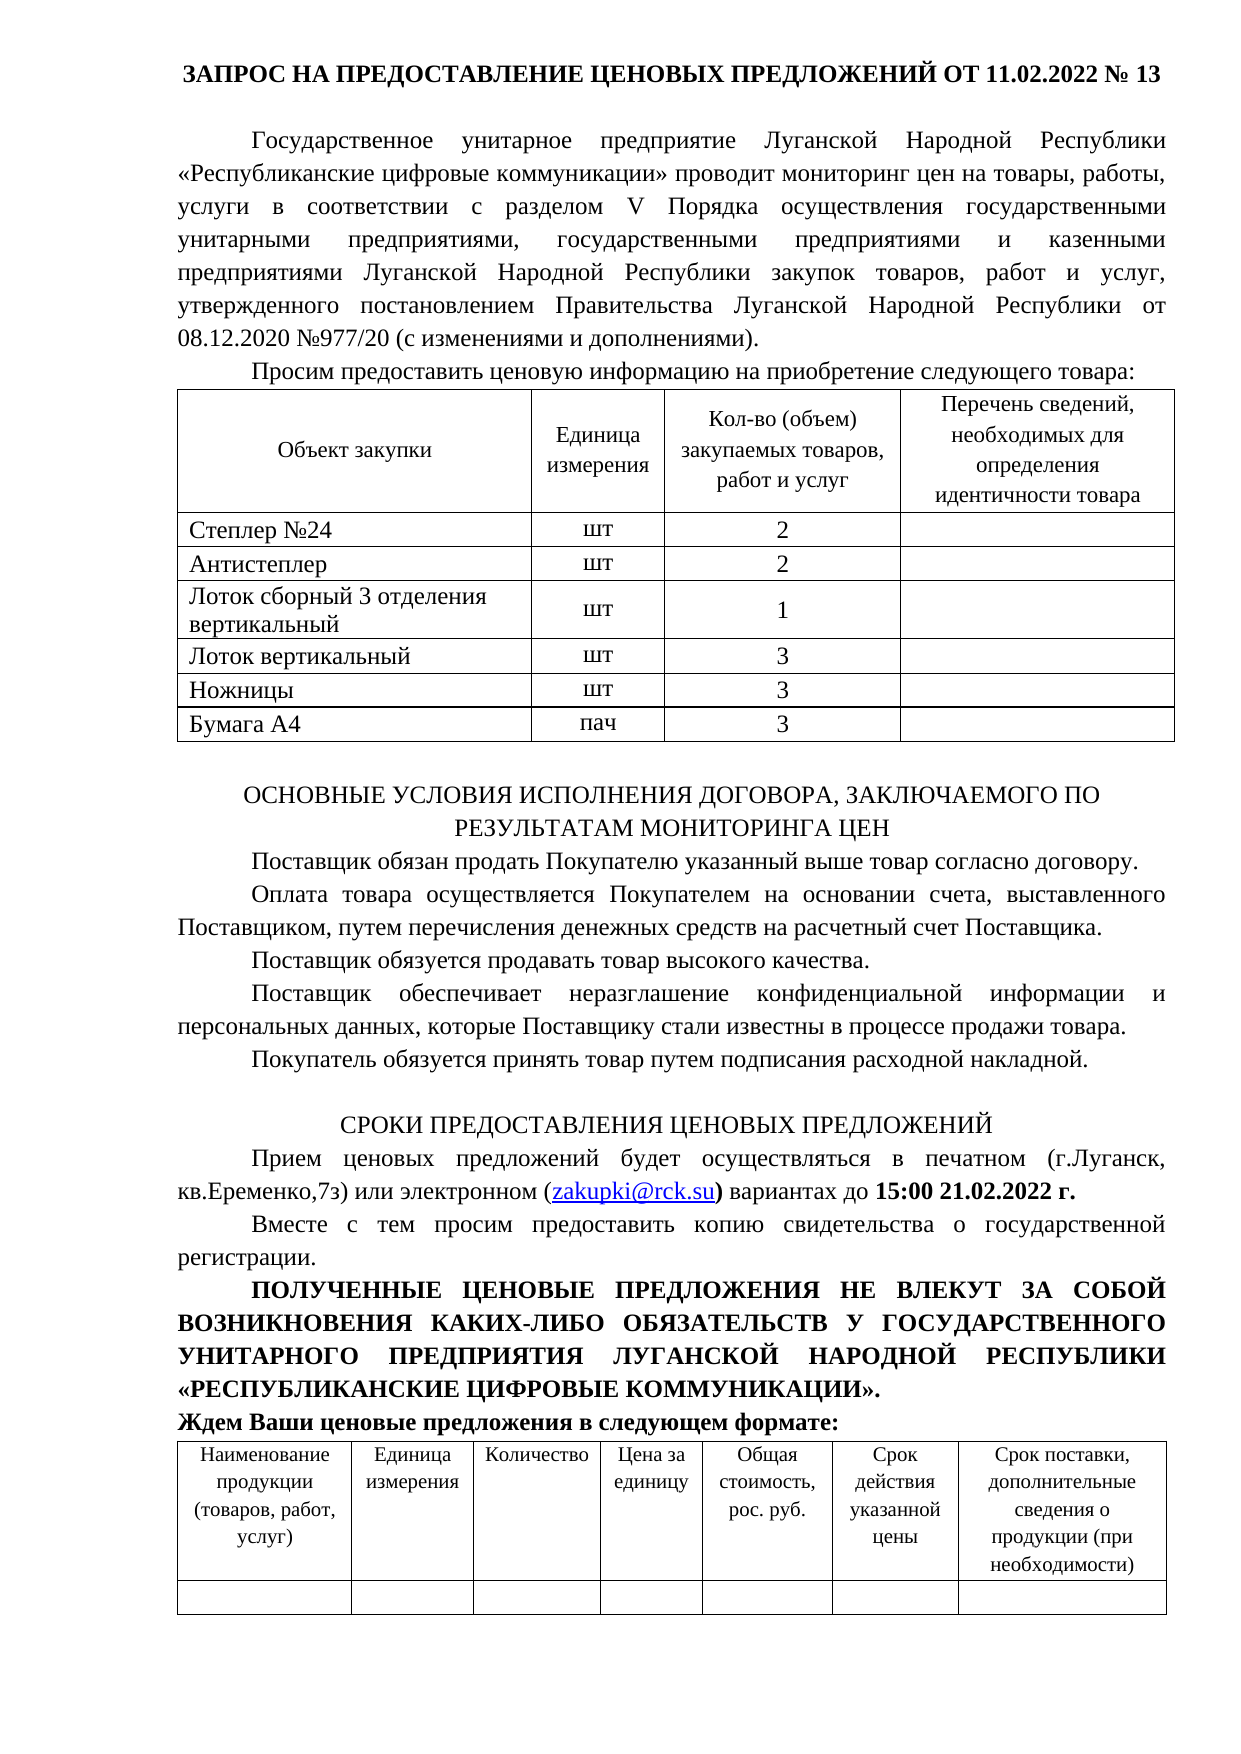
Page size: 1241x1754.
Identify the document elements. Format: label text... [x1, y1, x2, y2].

table_cell шт [532, 639, 664, 672]
table_cell пач [532, 708, 664, 741]
text Поставщик обязуется продавать товар высокого качества. [177, 945, 1167, 974]
text Вместе с тем просим предоставить копию свидетельства о государственной регистрации. [177, 1209, 1167, 1271]
table_header Общая стоимость, рос. руб. [703, 1442, 832, 1580]
text ОСНОВНЫЕ УСЛОВИЯ ИСПОЛНЕНИЯ ДОГОВОРА, ЗАКЛЮЧАЕМОГО ПО РЕЗУЛЬТАТАМ МОНИТОРИНГА ЦЕН [177, 780, 1167, 842]
table_cell 3 [665, 639, 900, 672]
table_header Количество [474, 1442, 600, 1580]
table_cell [901, 547, 1174, 580]
table_cell Степлер №24 [178, 513, 531, 546]
table_cell шт [532, 581, 664, 638]
text ПОЛУЧЕННЫЕ ЦЕНОВЫЕ ПРЕДЛОЖЕНИЯ НЕ ВЛЕКУТ ЗА СОБОЙ ВОЗНИКНОВЕНИЯ КАКИХ-ЛИБО ОБЯЗАТЕЛЬСТВ У ГОСУДАРСТВЕННОГО УНИТАРНОГО ПРЕДПРИЯТИЯ ЛУГАНСКОЙ НАРОДНОЙ РЕСПУБЛИКИ «РЕСПУБЛИКАНСКИЕ ЦИФРОВЫЕ КОММУНИКАЦИИ». [177, 1275, 1167, 1403]
text Ждем Ваши ценовые предложения в следующем формате: [177, 1407, 1167, 1436]
text СРОКИ ПРЕДОСТАВЛЕНИЯ ЦЕНОВЫХ ПРЕДЛОЖЕНИЙ [177, 1110, 1167, 1139]
table_header Цена за единицу [601, 1442, 702, 1580]
table_cell Ножницы [178, 674, 531, 706]
table_header Перечень сведений, необходимых для определения идентичности товара [901, 390, 1174, 512]
table_cell [601, 1581, 702, 1614]
table_header Единица измерения [532, 390, 664, 512]
table_header Срок действия указанной цены [833, 1442, 958, 1580]
text Государственное унитарное предприятие Луганской Народной Республики «Республиканские цифровые коммуникации» проводит мониторинг цен на товары, работы, услуги в соответствии с разделом V Порядка осуществления государственными унитарными предприятиями, государственными предприятиями и казенными предприятиями Луганской Народной Республики закупок товаров, работ и услуг, утвержденного постановлением Правительства Луганской Народной Республики от 08.12.2020 №977/20 (с изменениями и дополнениями). [177, 125, 1167, 352]
table_cell [901, 708, 1174, 741]
table_header Объект закупки [178, 390, 531, 512]
table_cell [178, 1581, 351, 1614]
table_cell шт [532, 547, 664, 580]
text Прием ценовых предложений будет осуществляться в печатном (г.Луганск, кв.Еременко,7з) или электронном (zakupki@rck.su) вариантах до 15:00 21.02.2022 г. [177, 1143, 1167, 1205]
table_cell [901, 513, 1174, 546]
table_cell Лоток вертикальный [178, 639, 531, 672]
table_cell 1 [665, 581, 900, 638]
table_cell [901, 581, 1174, 638]
table_cell шт [532, 674, 664, 706]
table_cell 3 [665, 708, 900, 741]
table_cell шт [532, 513, 664, 546]
text Поставщик обеспечивает неразглашение конфиденциальной информации и персональных данных, которые Поставщику стали известны в процессе продажи товара. [177, 978, 1167, 1040]
table_header Наименование продукции (товаров, работ, услуг) [178, 1442, 351, 1580]
table_cell 2 [665, 547, 900, 580]
table_cell 3 [665, 674, 900, 706]
table_cell [703, 1581, 832, 1614]
text Оплата товара осуществляется Покупателем на основании счета, выставленного Поставщиком, путем перечисления денежных средств на расчетный счет Поставщика. [177, 879, 1167, 941]
table_header Кол-во (объем) закупаемых товаров, работ и услуг [665, 390, 900, 512]
text Покупатель обязуется принять товар путем подписания расходной накладной. [177, 1044, 1167, 1073]
table_cell Антистеплер [178, 547, 531, 580]
table_cell [474, 1581, 600, 1614]
table_cell [901, 639, 1174, 672]
table_cell [352, 1581, 473, 1614]
table_cell 2 [665, 513, 900, 546]
table_cell [959, 1581, 1166, 1614]
text Просим предоставить ценовую информацию на приобретение следующего товара: [177, 356, 1167, 385]
table_cell Бумага А4 [178, 708, 531, 741]
table_cell [833, 1581, 958, 1614]
table_header Единица измерения [352, 1442, 473, 1580]
text ЗАПРОС НА ПРЕДОСТАВЛЕНИЕ ЦЕНОВЫХ ПРЕДЛОЖЕНИЙ ОТ 11.02.2022 № 13 [177, 59, 1167, 88]
table_header Срок поставки, дополнительные сведения о продукции (при необходимости) [959, 1442, 1166, 1580]
text Поставщик обязан продать Покупателю указанный выше товар согласно договору. [177, 846, 1167, 875]
table_cell [901, 674, 1174, 706]
table_cell Лоток сборный 3 отделения вертикальный [178, 581, 531, 638]
